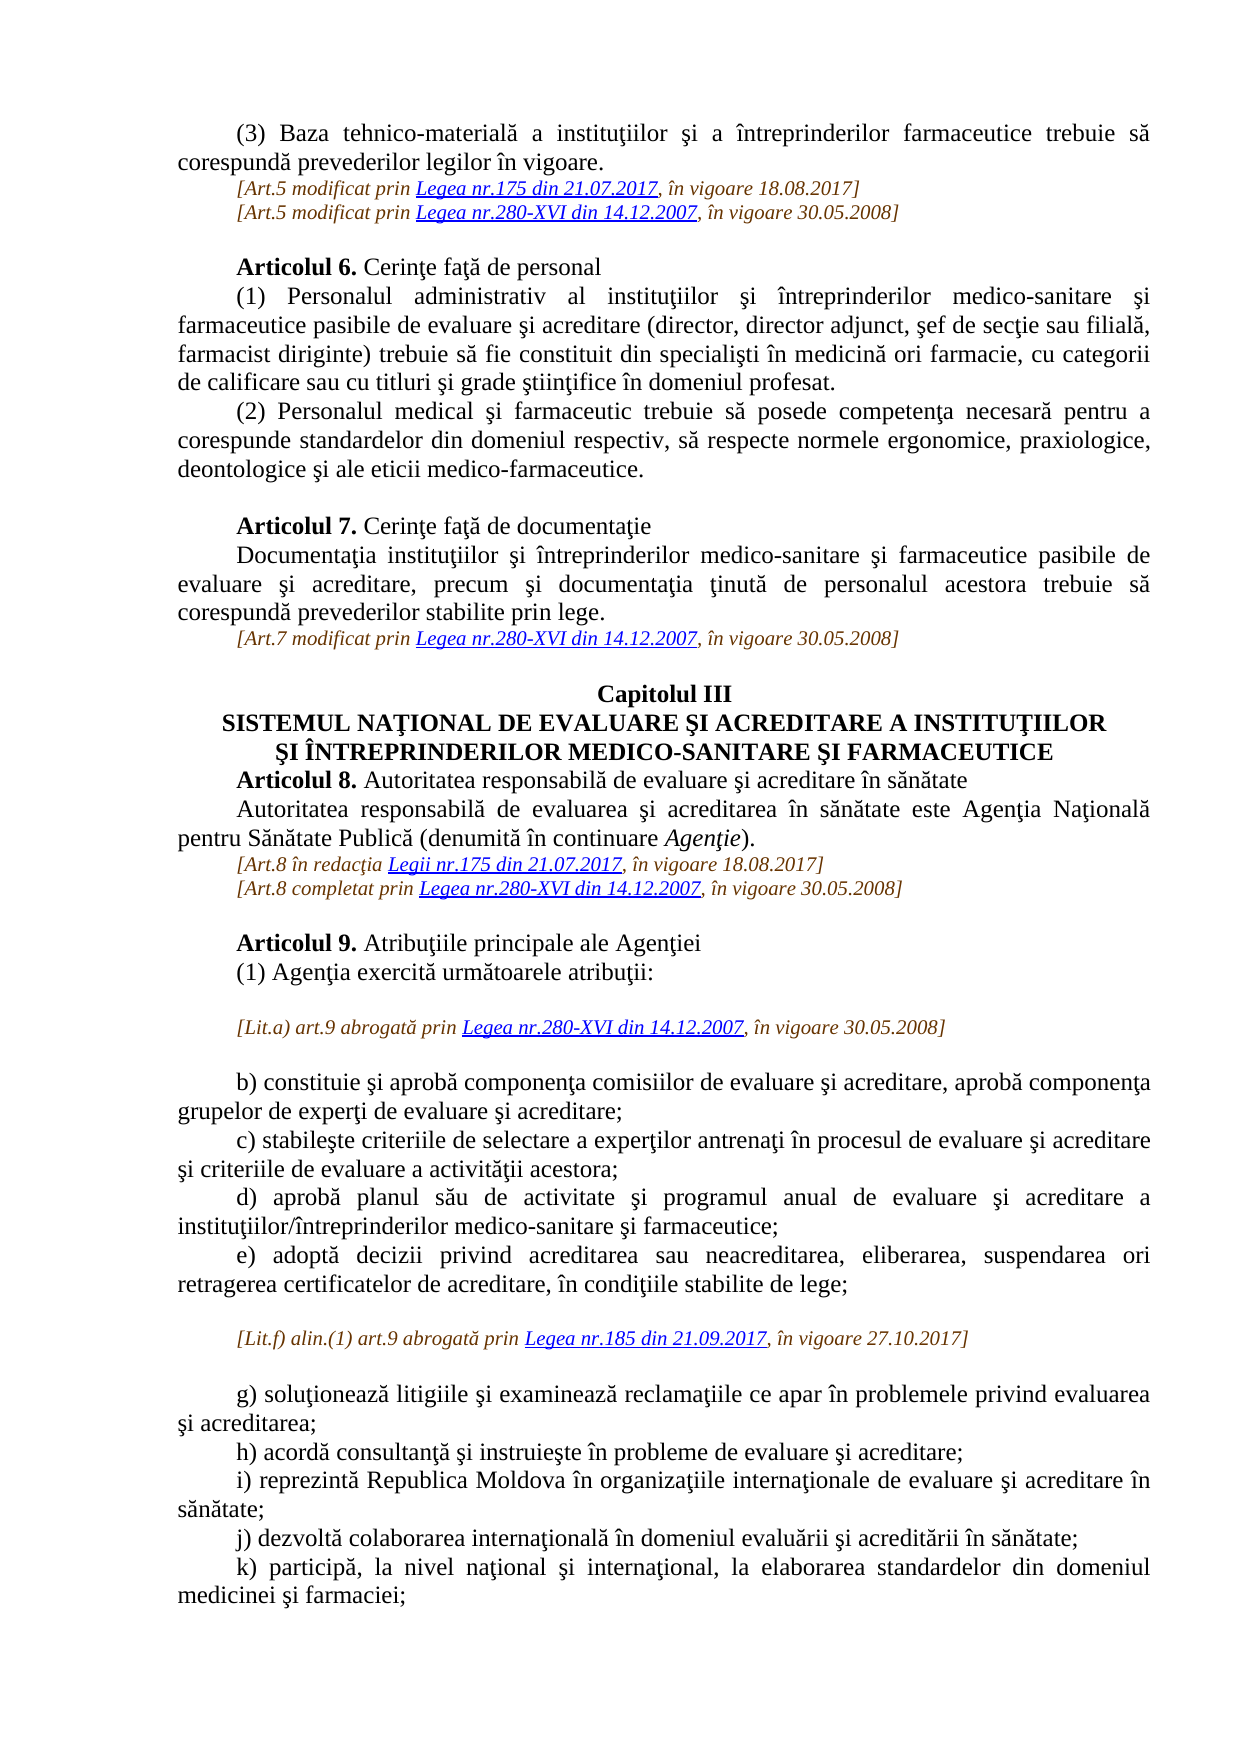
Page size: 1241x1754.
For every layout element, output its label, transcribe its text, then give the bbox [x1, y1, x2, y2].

text (3) Baza tehnico-materială a instituţiilor şi a întreprinderilor farmaceutice trebuie să corespundă prevederilor legilor în vigoare. [177, 118, 1152, 176]
text c) stabileşte criteriile de selectare a experţilor antrenaţi în procesul de evaluare şi acreditare şi criteriile de evaluare a activităţii acestora; [177, 1125, 1152, 1182]
text [Art.7 modificat prin Legea nr.280-XVI din 14.12.2007, în vigoare 30.05.2008] [177, 626, 1152, 650]
text ŞI ÎNTREPRINDERILOR MEDICO-SANITARE ŞI FARMACEUTICE [177, 737, 1152, 765]
text Documentaţia instituţiilor şi întreprinderilor medico-sanitare şi farmaceutice pasibile de evaluare şi acreditare, precum şi documentaţia ţinută de personalul acestora trebuie să corespundă prevederilor stabilite prin lege. [177, 540, 1152, 626]
text Articolul 7. Cerinţe faţă de documentaţie [177, 511, 1152, 540]
text [Art.8 în redacţia Legii nr.175 din 21.07.2017, în vigoare 18.08.2017] [177, 852, 1152, 876]
text Autoritatea responsabilă de evaluarea şi acreditarea în sănătate este Agenţia Naţională pentru Sănătate Publică (denumită în continuare Agenţie). [177, 794, 1152, 852]
text j) dezvoltă colaborarea internaţională în domeniul evaluării şi acreditării în sănătate; [177, 1523, 1152, 1552]
text h) acordă consultanţă şi instruieşte în probleme de evaluare şi acreditare; [177, 1437, 1152, 1465]
text e) adoptă decizii privind acreditarea sau neacreditarea, eliberarea, suspendarea ori retragerea certificatelor de acreditare, în condiţiile stabilite de lege; [177, 1240, 1152, 1297]
text [Art.5 modificat prin Legea nr.175 din 21.07.2017, în vigoare 18.08.2017] [177, 176, 1152, 200]
text (1) Personalul administrativ al instituţiilor şi întreprinderilor medico-sanitare şi farmaceutice pasibile de evaluare şi acreditare (director, director adjunct, şef de secţie sau filială, farmacist diriginte) trebuie să fie constituit din specialişti în medicină ori farmacie, cu categorii de calificare sau cu titluri şi grade ştiinţifice în domeniul profesat. [177, 281, 1152, 396]
text b) constituie şi aprobă componenţa comisiilor de evaluare şi acreditare, aprobă componenţa grupelor de experţi de evaluare şi acreditare; [177, 1067, 1152, 1125]
text g) soluţionează litigiile şi examinează reclamaţiile ce apar în problemele privind evaluarea şi acreditarea; [177, 1379, 1152, 1437]
text Capitolul III [177, 679, 1152, 708]
text d) aprobă planul său de activitate şi programul anual de evaluare şi acreditare a instituţiilor/întreprinderilor medico-sanitare şi farmaceutice; [177, 1182, 1152, 1240]
text Articolul 6. Cerinţe faţă de personal [177, 252, 1152, 281]
text Articolul 8. Autoritatea responsabilă de evaluare şi acreditare în sănătate [177, 765, 1152, 794]
text [Lit.a) art.9 abrogată prin Legea nr.280-XVI din 14.12.2007, în vigoare 30.05.2008] [177, 1015, 1152, 1039]
text Articolul 9. Atribuţiile principale ale Agenţiei [177, 928, 1152, 957]
text SISTEMUL NAŢIONAL DE EVALUARE ŞI ACREDITARE A INSTITUŢIILOR [177, 708, 1152, 737]
text i) reprezintă Republica Moldova în organizaţiile internaţionale de evaluare şi acreditare în sănătate; [177, 1465, 1152, 1523]
text [Art.8 completat prin Legea nr.280-XVI din 14.12.2007, în vigoare 30.05.2008] [177, 876, 1152, 900]
text (2) Personalul medical şi farmaceutic trebuie să posede competenţa necesară pentru a corespunde standardelor din domeniul respectiv, să respecte normele ergonomice, praxiologice, deontologice şi ale eticii medico-farmaceutice. [177, 396, 1152, 482]
text (1) Agenţia exercită următoarele atribuţii: [177, 957, 1152, 986]
text [Art.5 modificat prin Legea nr.280-XVI din 14.12.2007, în vigoare 30.05.2008] [177, 200, 1152, 224]
text k) participă, la nivel naţional şi internaţional, la elaborarea standardelor din domeniul medicinei şi farmaciei; [177, 1552, 1152, 1609]
text [Lit.f) alin.(1) art.9 abrogată prin Legea nr.185 din 21.09.2017, în vigoare 27.10.2017] [177, 1326, 1152, 1350]
